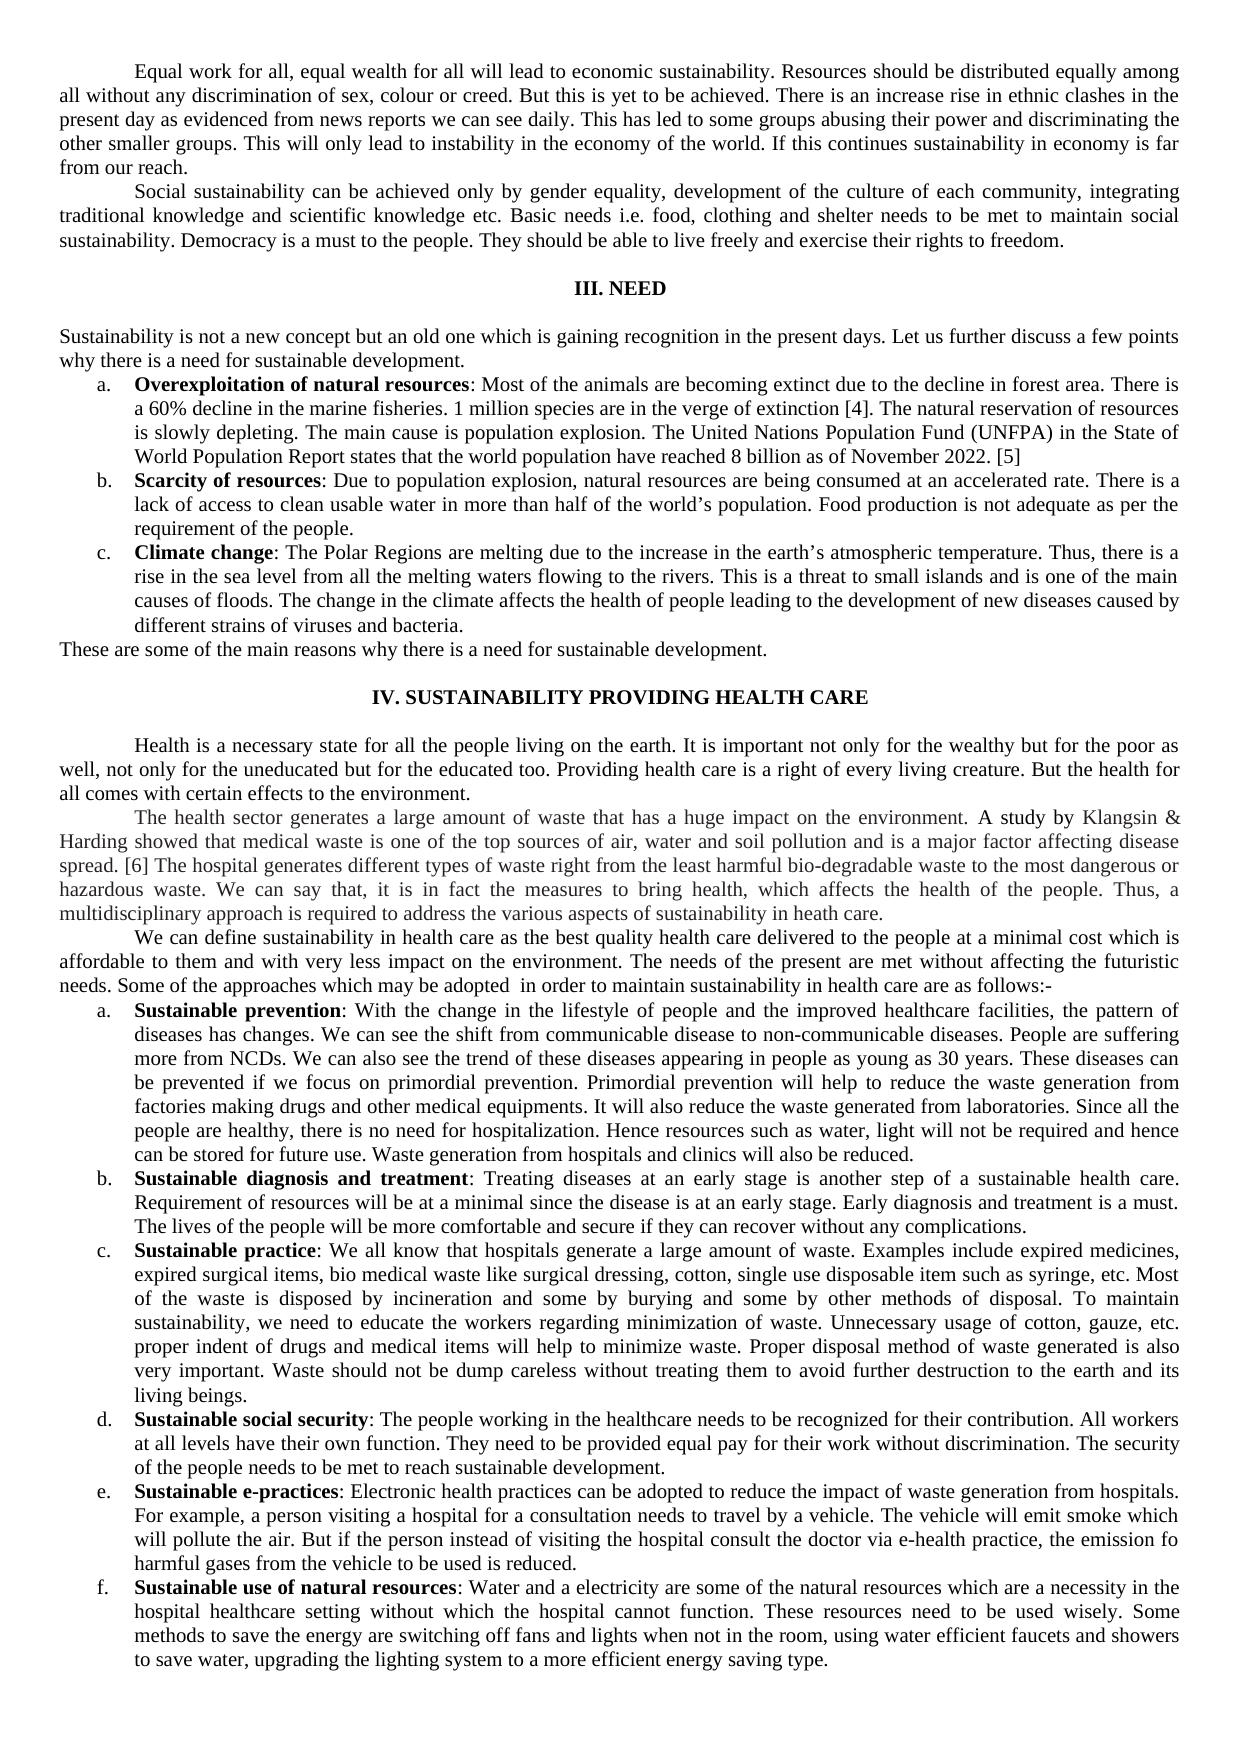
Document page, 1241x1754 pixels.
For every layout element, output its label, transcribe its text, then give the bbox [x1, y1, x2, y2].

list Sustainable e-practices: Electronic health practices can be adopted to reduce the impact of waste generation from hospitals. For example, a person visiting a hospital for a consultation needs to travel by a vehicle. The vehicle will emit smoke which will pollute the air. But if the person instead of visiting the hospital consult the doctor via e-health practice, the emission fo harmful gases from the vehicle to be used is reduced. [97, 1479, 1181, 1575]
list Overexploitation of natural resources: Most of the animals are becoming extinct due to the decline in forest area. There is a 60% decline in the marine fisheries. 1 million species are in the verge of extinction [4]. The natural reservation of resources is slowly depleting. The main cause is population explosion. The United Nations Population Fund (UNFPA) in the State of World Population Report states that the world population have reached 8 billion as of November 2022. [5] [97, 372, 1181, 468]
list Sustainable prevention: With the change in the lifestyle of people and the improved healthcare facilities, the pattern of diseases has changes. We can see the shift from communicable disease to non-communicable diseases. People are suffering more from NCDs. We can also see the trend of these diseases appearing in people as young as 30 years. These diseases can be prevented if we focus on primordial prevention. Primordial prevention will help to reduce the waste generation from factories making drugs and other medical equipments. It will also reduce the waste generated from laboratories. Since all the people are healthy, there is no need for hospitalization. Hence resources such as water, light will not be required and hence can be stored for future use. Waste generation from hospitals and clinics will also be reduced. [97, 997, 1181, 1166]
list Sustainable use of natural resources: Water and a electricity are some of the natural resources which are a necessity in the hospital healthcare setting without which the hospital cannot function. These resources need to be used wisely. Some methods to save the energy are switching off fans and lights when not in the room, using water efficient faucets and showers to save water, upgrading the lighting system to a more efficient energy saving type. [97, 1575, 1181, 1671]
list Sustainable diagnosis and treatment: Treating diseases at an early stage is another step of a sustainable health care. Requirement of resources will be at a minimal since the disease is at an early stage. Early diagnosis and treatment is a must. The lives of the people will be more comfortable and secure if they can recover without any complications. [97, 1166, 1181, 1238]
text The health sector generates a large amount of waste that has a huge impact on the environment. A study by Klangsin & Harding showed that medical waste is one of the top sources of air, water and soil pollution and is a major factor affecting disease spread. [6] The hospital generates different types of waste right from the least harmful bio-degradable waste to the most dangerous or hazardous waste. We can say that, it is in fact the measures to bring health, which affects the health of the people. Thus, a multidisciplinary approach is required to address the various aspects of sustainability in heath care. [59, 805, 1181, 925]
text Social sustainability can be achieved only by gender equality, development of the culture of each community, integrating traditional knowledge and scientific knowledge etc. Basic needs i.e. food, clothing and shelter needs to be met to maintain social sustainability. Democracy is a must to the people. They should be able to live freely and exercise their rights to freedom. [59, 179, 1181, 252]
text These are some of the main reasons why there is a need for sustainable development. [59, 637, 1181, 661]
text Equal work for all, equal wealth for all will lead to economic sustainability. Resources should be distributed equally among all without any discrimination of sex, colour or creed. But this is yet to be achieved. There is an increase rise in ethnic clashes in the present day as evidenced from news reports we can see daily. This has led to some groups abusing their power and discriminating the other smaller groups. This will only lead to instability in the economy of the world. If this continues sustainability in economy is far from our reach. [59, 59, 1181, 179]
text III. NEED [59, 276, 1181, 300]
list Scarcity of resources: Due to population explosion, natural resources are being consumed at an accelerated rate. There is a lack of access to clean usable water in more than half of the world’s population. Food production is not adequate as per the requirement of the people. [97, 468, 1181, 540]
list Sustainable social security: The people working in the healthcare needs to be recognized for their contribution. All workers at all levels have their own function. They need to be provided equal pay for their work without discrimination. The security of the people needs to be met to reach sustainable development. [97, 1407, 1181, 1479]
list Climate change: The Polar Regions are melting due to the increase in the earth’s atmospheric temperature. Thus, there is a rise in the sea level from all the melting waters flowing to the rivers. This is a threat to small islands and is one of the main causes of floods. The change in the climate affects the health of people leading to the development of new diseases caused by different strains of viruses and bacteria. [97, 540, 1181, 637]
text IV. SUSTAINABILITY PROVIDING HEALTH CARE [59, 685, 1181, 709]
list Sustainable practice: We all know that hospitals generate a large amount of waste. Examples include expired medicines, expired surgical items, bio medical waste like surgical dressing, cotton, single use disposable item such as syringe, etc. Most of the waste is disposed by incineration and some by burying and some by other methods of disposal. To maintain sustainability, we need to educate the workers regarding minimization of waste. Unnecessary usage of cotton, gauze, etc. proper indent of drugs and medical items will help to minimize waste. Proper disposal method of waste generated is also very important. Waste should not be dump careless without treating them to avoid further destruction to the earth and its living beings. [97, 1238, 1181, 1407]
text We can define sustainability in health care as the best quality health care delivered to the people at a minimal cost which is affordable to them and with very less impact on the environment. The needs of the present are met without affecting the futuristic needs. Some of the approaches which may be adopted in order to maintain sustainability in health care are as follows:- [59, 925, 1181, 997]
text Health is a necessary state for all the people living on the earth. It is important not only for the wealthy but for the poor as well, not only for the uneducated but for the educated too. Providing health care is a right of every living creature. But the health for all comes with certain effects to the environment. [59, 733, 1181, 805]
text Sustainability is not a new concept but an old one which is gaining recognition in the present days. Let us further discuss a few points why there is a need for sustainable development. [59, 324, 1181, 372]
